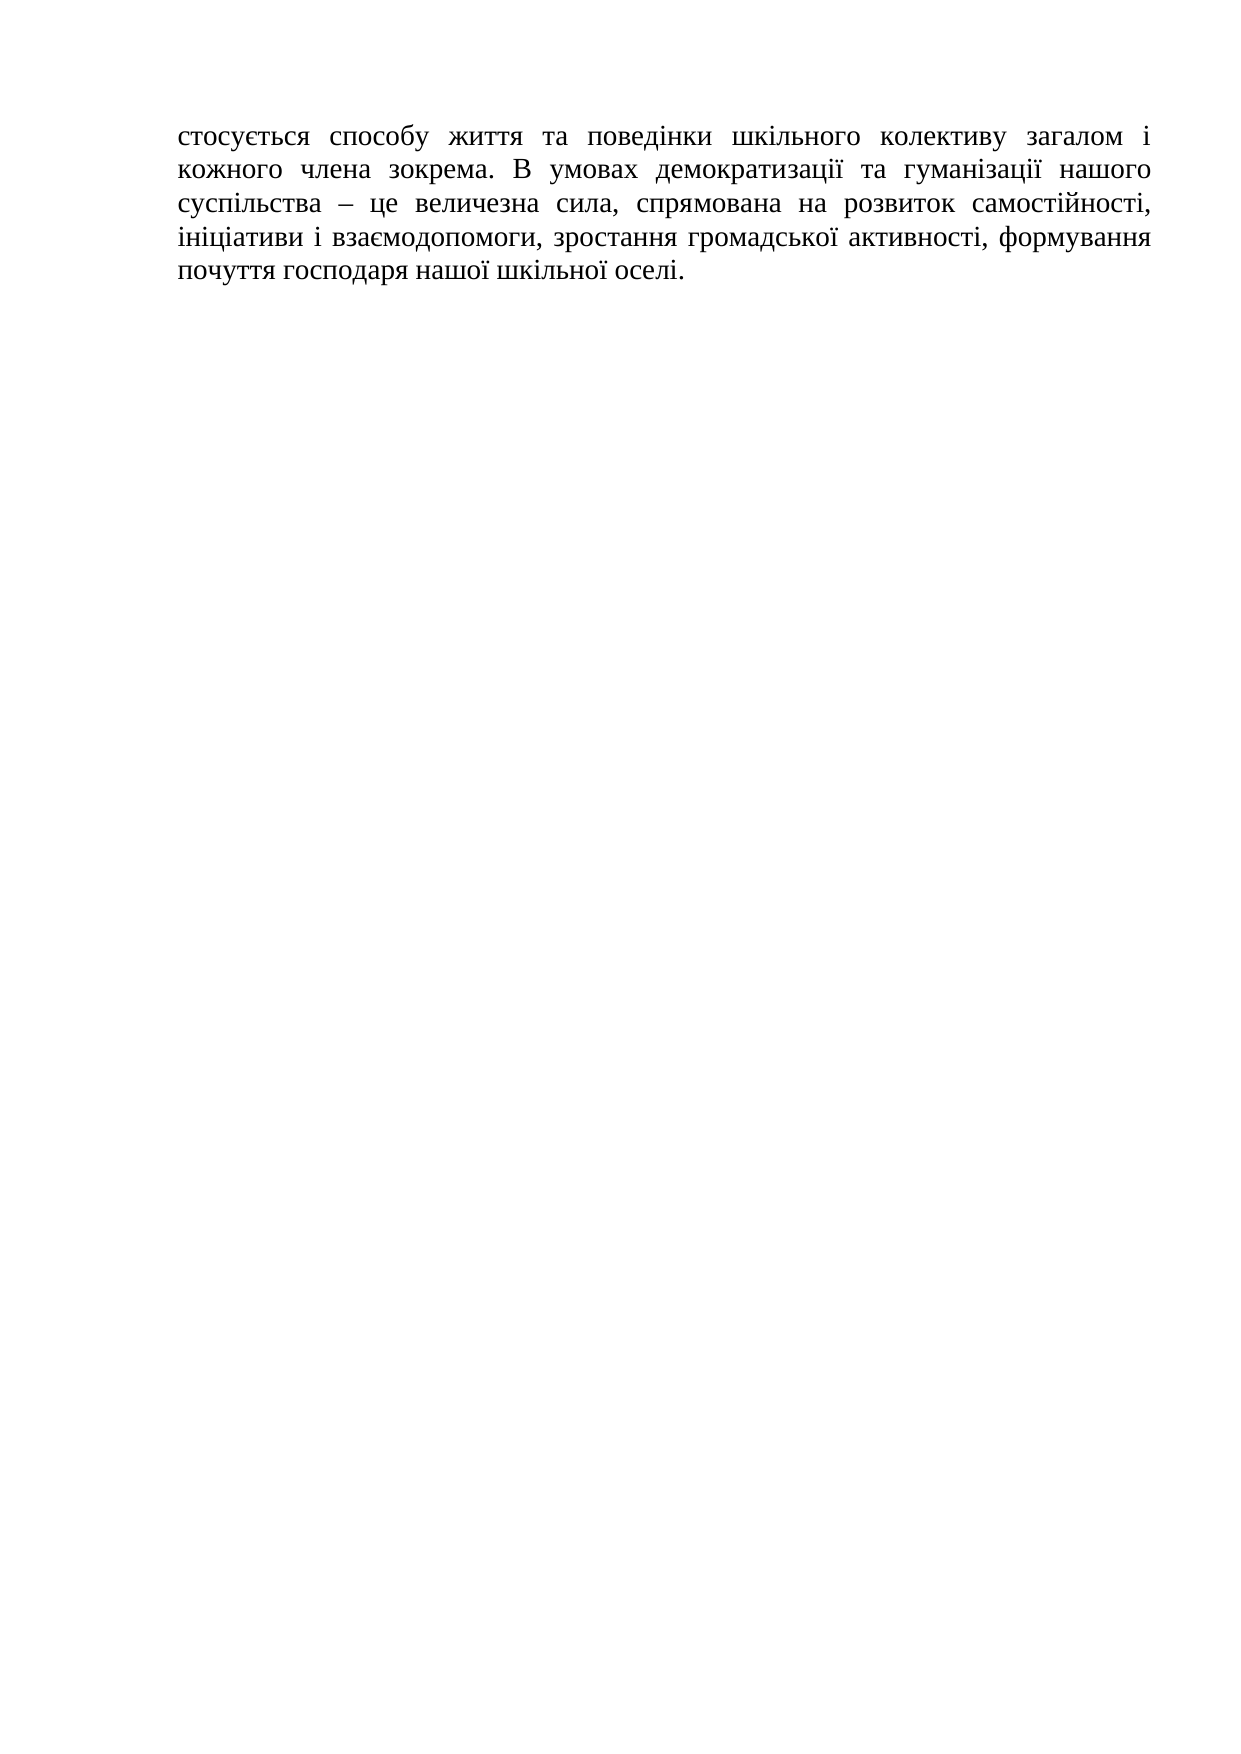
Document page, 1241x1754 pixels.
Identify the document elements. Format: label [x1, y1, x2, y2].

text [177, 118, 1152, 286]
